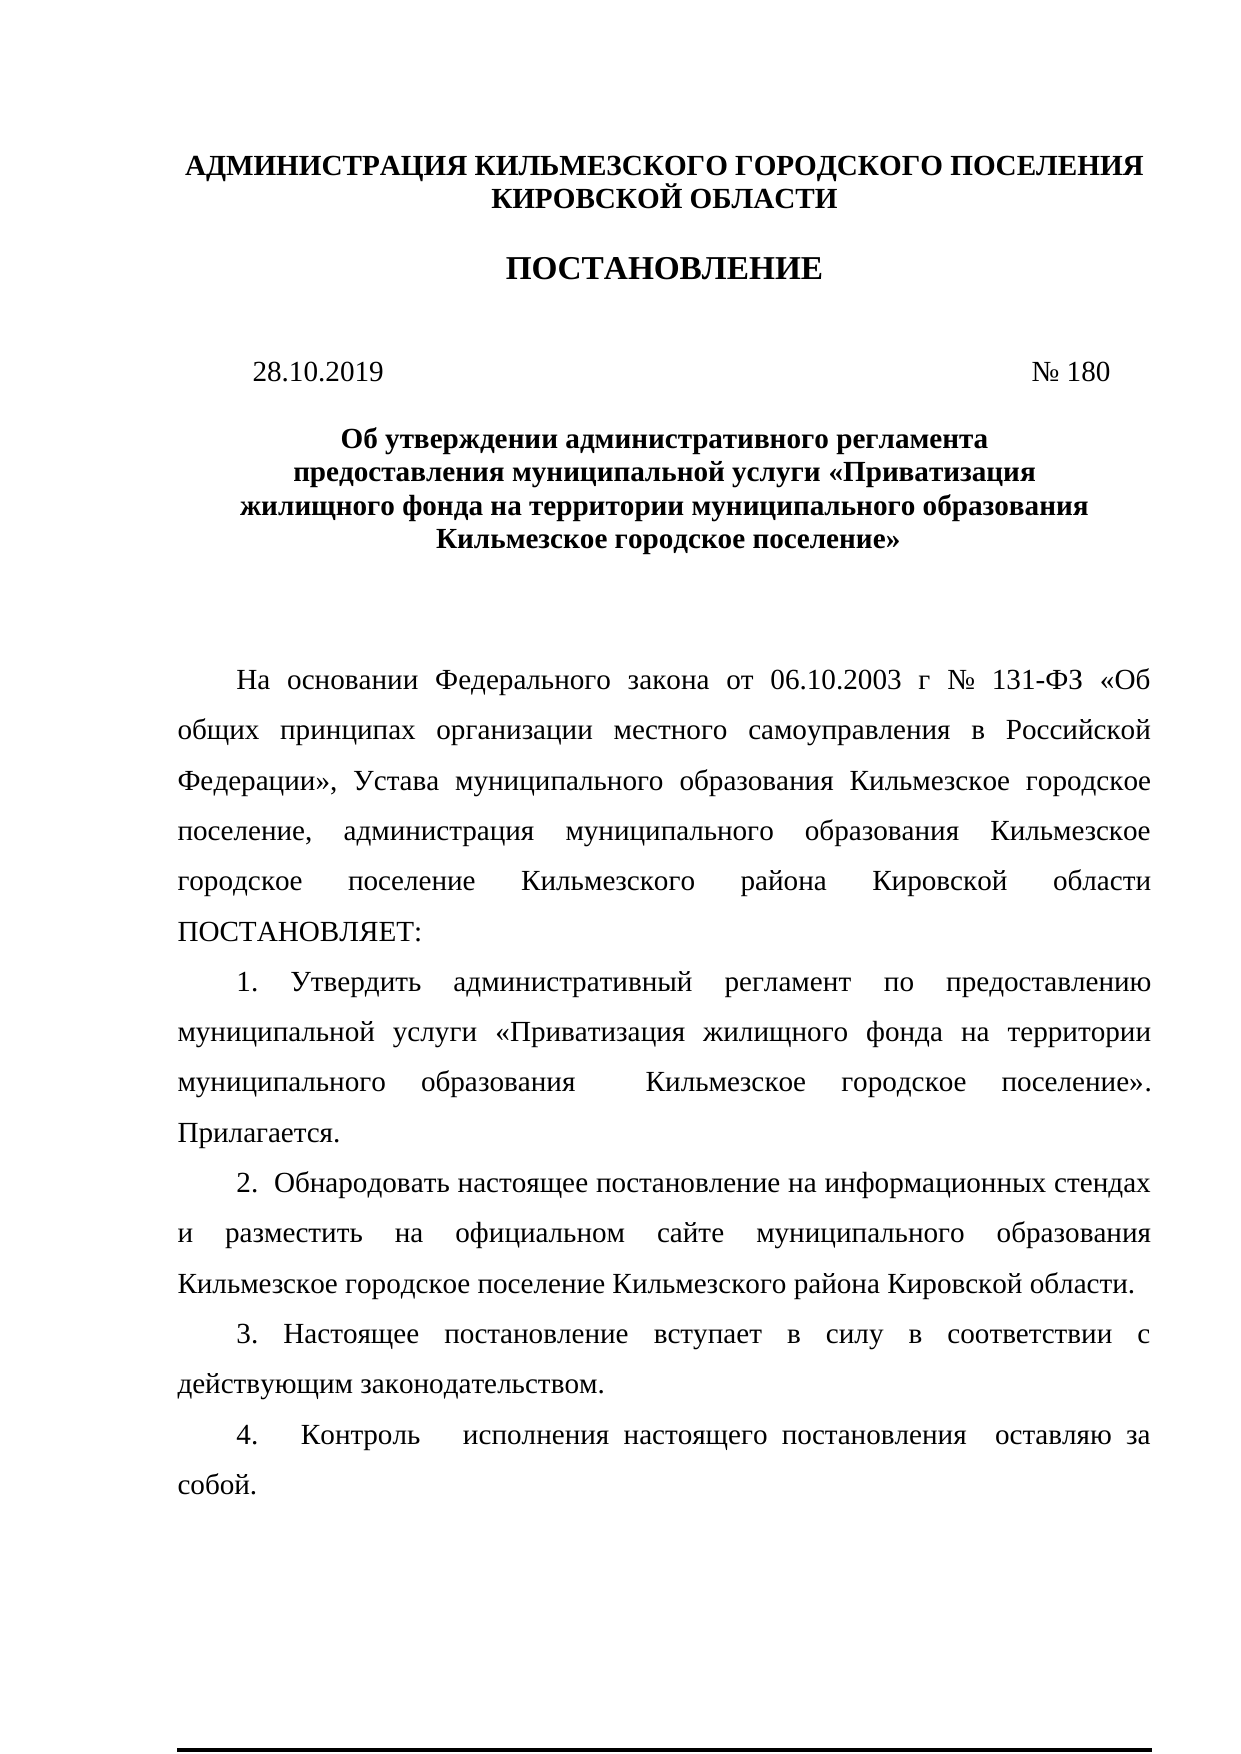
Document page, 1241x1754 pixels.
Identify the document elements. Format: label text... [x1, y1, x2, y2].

title Кильмезское городское поселение» [177, 521, 1152, 555]
title предоставления муниципальной услуги «Приватизация [177, 454, 1152, 488]
text АДМИНИСТРАЦИЯ КИЛЬМЕЗСКОГО ГОРОДСКОГО ПОСЕЛЕНИЯ КИРОВСКОЙ ОБЛАСТИ [177, 148, 1152, 215]
text 3. Настоящее постановление вступает в силу в соответствии с действующим законодательством. [177, 1316, 1152, 1400]
text 4. Контроль исполнения настоящего постановления оставляю за собой. [177, 1417, 1152, 1501]
title жилищного фонда на территории муниципального образования [177, 488, 1152, 521]
text 2. Обнародовать настоящее постановление на информационных стендах и разместить на официальном сайте муниципального образования Кильмезское городское поселение Кильмезского района Кировской области. [177, 1165, 1152, 1299]
text На основании Федерального закона от 06.10.2003 г № 131-ФЗ «Об общих принципах организации местного самоуправления в Российской Федерации», Устава муниципального образования Кильмезское городское поселение, администрация муниципального образования Кильмезское городское поселение Кильмезского района Кировской области ПОСТАНОВЛЯЕТ: [177, 662, 1152, 947]
text ПОСТАНОВЛЕНИЕ [177, 248, 1152, 287]
title 1. Утвердить административный регламент по предоставлению муниципальной услуги «Приватизация жилищного фонда на территории муниципального образования Кильмезское городское поселение». Прилагается. [177, 964, 1152, 1148]
text 28.10.2019 № 180 [177, 354, 1152, 387]
text Об утверждении административного регламента [177, 421, 1152, 454]
